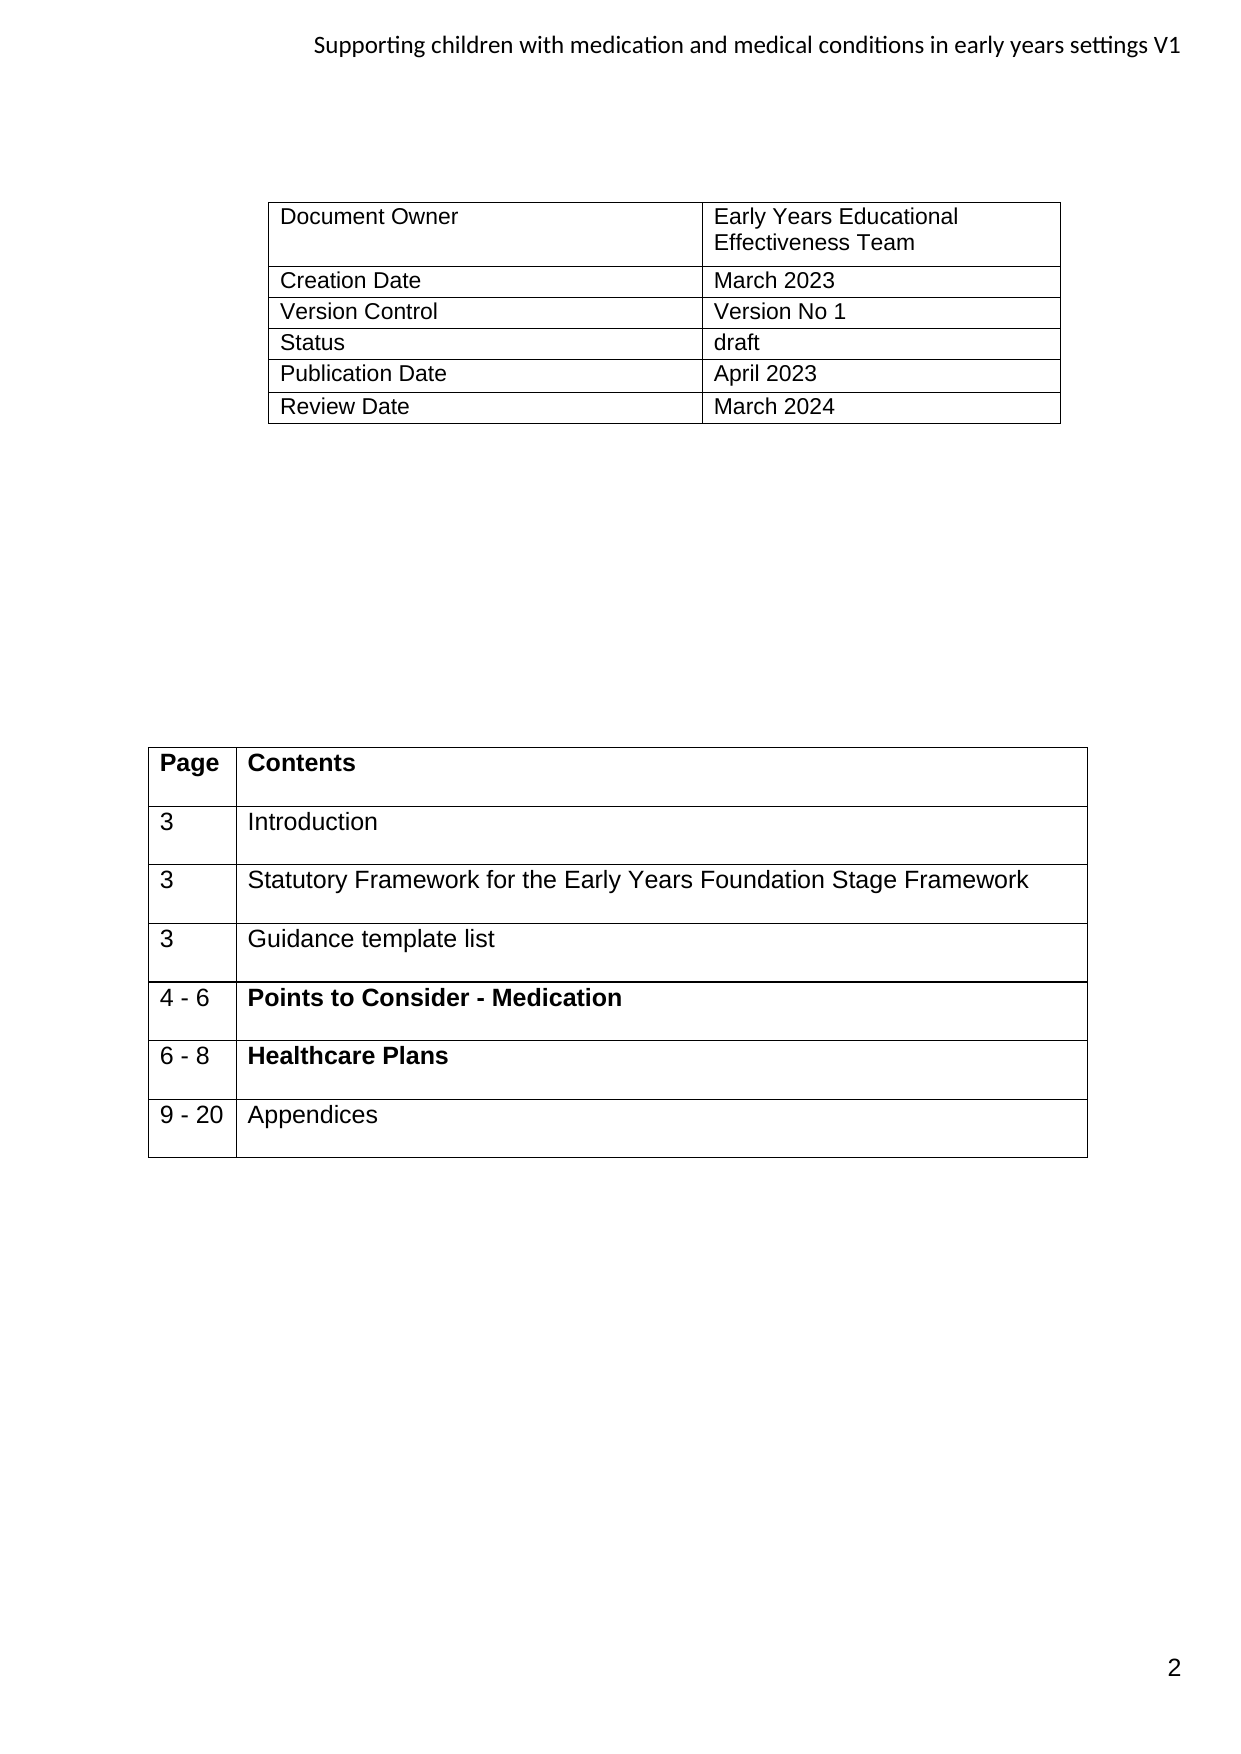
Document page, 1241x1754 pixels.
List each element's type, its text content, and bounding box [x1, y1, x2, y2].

table_cell 6 - 8 [149, 1041, 236, 1098]
table_cell 4 - 6 [149, 983, 236, 1040]
table_cell 3 [149, 865, 236, 923]
table_cell Guidance template list [237, 924, 1087, 981]
table_cell Points to Consider - Medication [237, 983, 1087, 1040]
table_cell Publication Date [269, 360, 702, 392]
table_cell Version No 1 [703, 298, 1060, 328]
table_cell draft [703, 329, 1060, 359]
table_cell March 2023 [703, 267, 1060, 297]
table_cell Review Date [269, 393, 702, 423]
table_cell April 2023 [703, 360, 1060, 392]
table_cell Appendices [237, 1100, 1087, 1157]
table_header Contents [237, 748, 1087, 806]
table_cell 9 - 20 [149, 1100, 236, 1157]
table_header Document Owner [269, 203, 702, 266]
table_cell Creation Date [269, 267, 702, 297]
table_cell Version Control [269, 298, 702, 328]
table_cell March 2024 [703, 393, 1060, 423]
table_header Page [149, 748, 236, 806]
table_cell 3 [149, 924, 236, 981]
table_cell Introduction [237, 807, 1087, 864]
table_header Early Years Educational Effectiveness Team [703, 203, 1060, 266]
table_cell 3 [149, 807, 236, 864]
table_cell Statutory Framework for the Early Years Foundation Stage Framework [237, 865, 1087, 923]
table_cell Healthcare Plans [237, 1041, 1087, 1098]
table_cell Status [269, 329, 702, 359]
